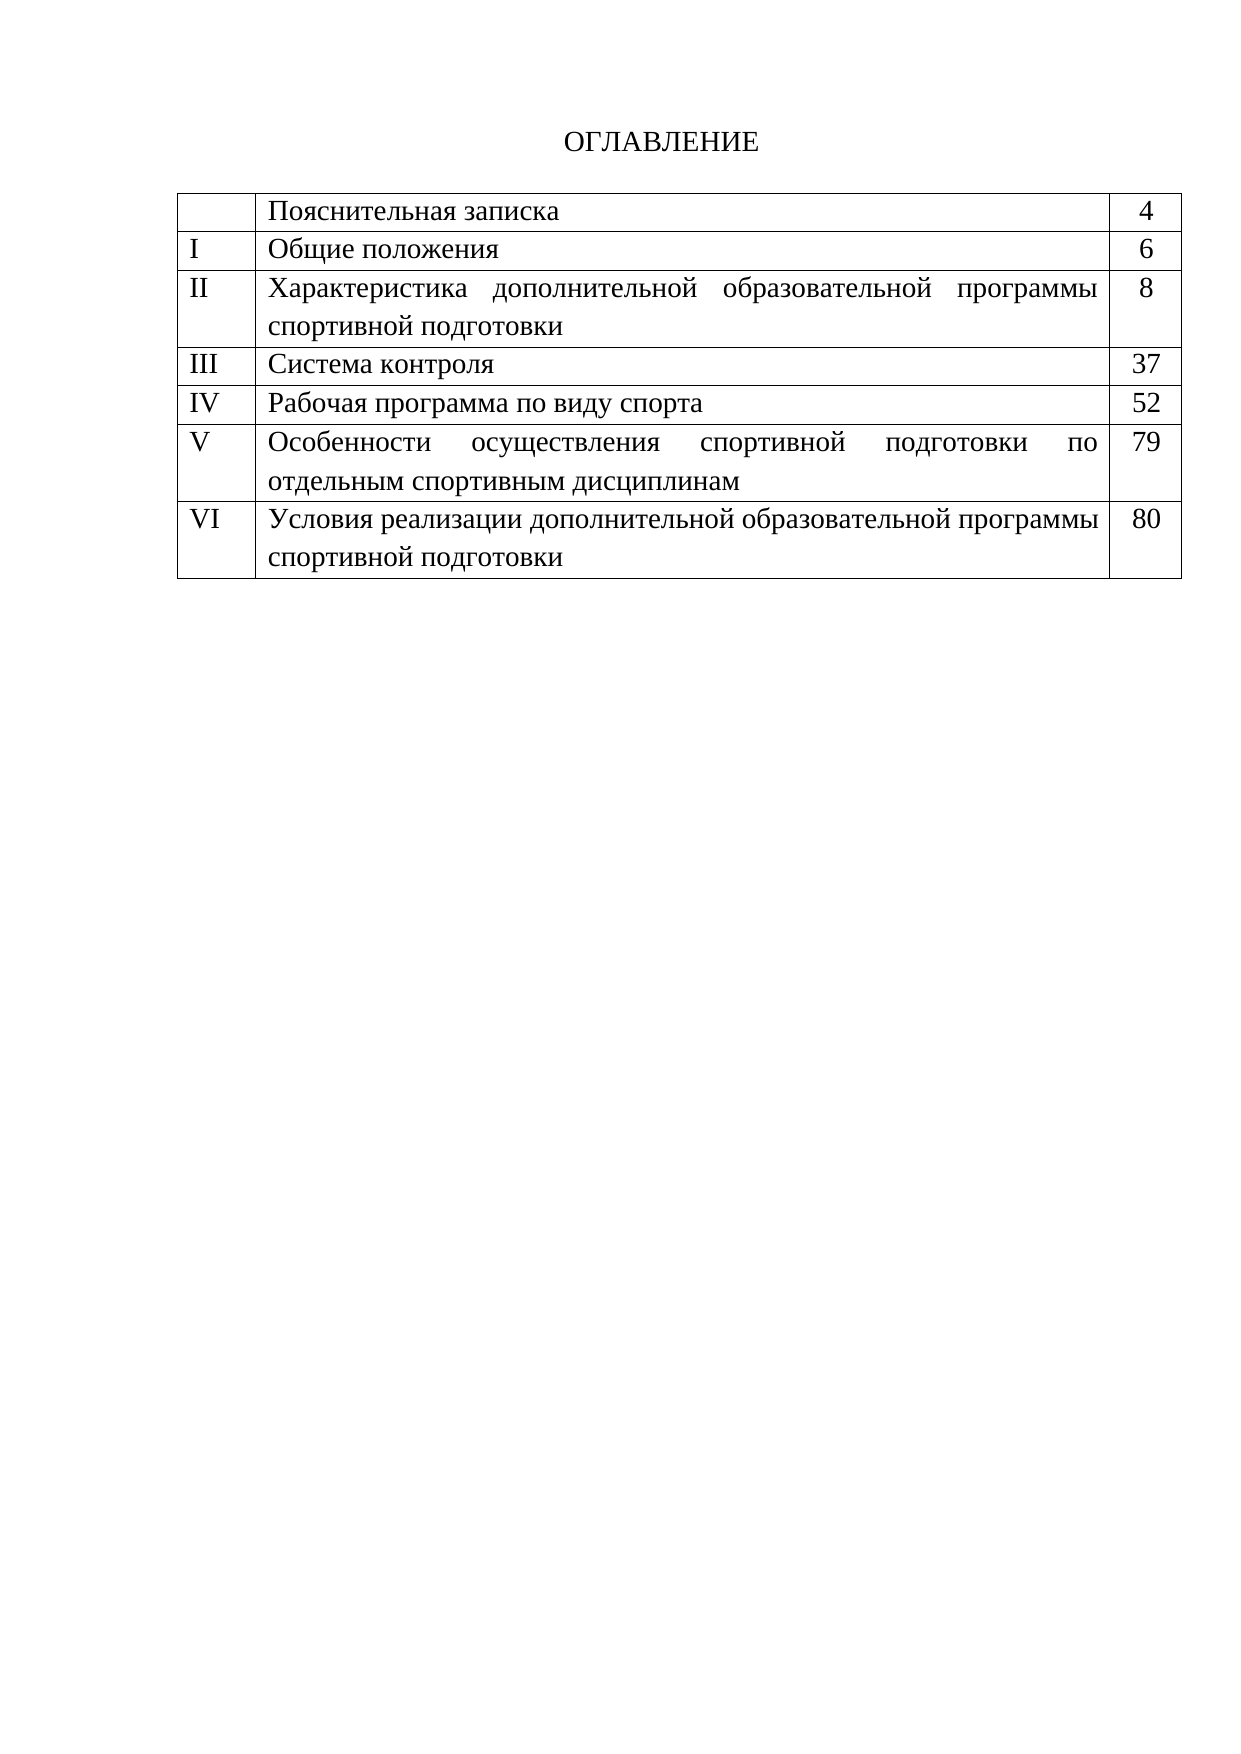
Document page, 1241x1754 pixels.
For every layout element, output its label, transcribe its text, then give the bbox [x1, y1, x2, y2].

table_cell VI [178, 502, 255, 578]
table_cell 8 [1110, 271, 1181, 347]
table_cell Общие положения [256, 232, 1109, 270]
table_cell V [178, 425, 255, 501]
table_cell 6 [1110, 232, 1181, 270]
table_cell Особенности осуществления спортивной подготовки по отдельным спортивным дисциплинам [256, 425, 1109, 501]
table_header 4 [1110, 194, 1181, 231]
table_cell 37 [1110, 348, 1181, 385]
table_cell 52 [1110, 386, 1181, 424]
text ОГЛАВЛЕНИЕ [195, 124, 1127, 158]
table_header [178, 194, 255, 231]
table_cell Характеристика дополнительной образовательной программы спортивной подготовки [256, 271, 1109, 347]
table_cell I [178, 232, 255, 270]
table_cell Система контроля [256, 348, 1109, 385]
table_cell II [178, 271, 255, 347]
table_cell III [178, 348, 255, 385]
table_header Пояснительная записка [256, 194, 1109, 231]
table_cell 79 [1110, 425, 1181, 501]
table_cell Условия реализации дополнительной образовательной программы спортивной подготовки [256, 502, 1109, 578]
table_cell Рабочая программа по виду спорта [256, 386, 1109, 424]
table_cell 80 [1110, 502, 1181, 578]
table_cell IV [178, 386, 255, 424]
